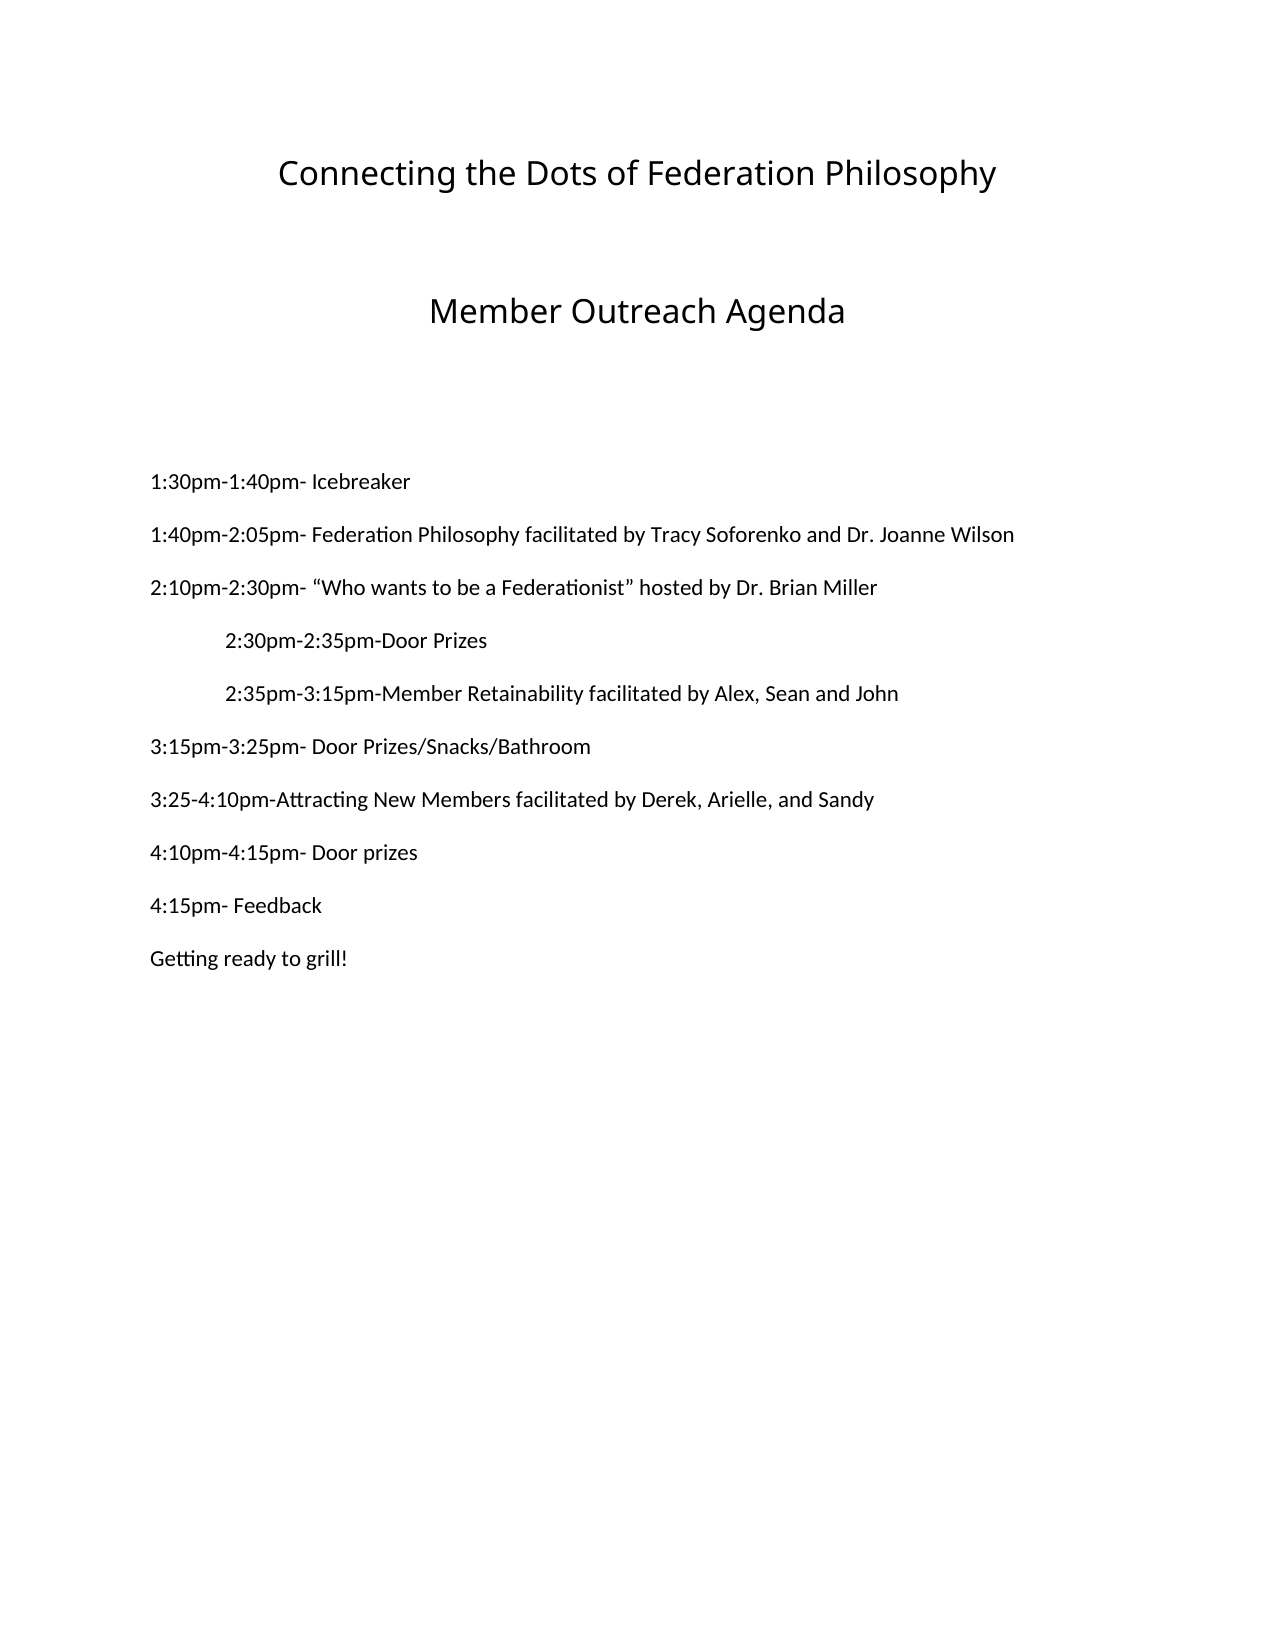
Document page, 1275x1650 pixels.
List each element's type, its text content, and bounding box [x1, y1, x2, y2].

text Member Outreach Agenda [150, 288, 1125, 333]
text 4:10pm-4:15pm- Door prizes [150, 838, 1125, 866]
text 4:15pm- Feedback [150, 891, 1125, 919]
text 3:25-4:10pm-Attracting New Members facilitated by Derek, Arielle, and Sandy [150, 785, 1125, 813]
text 1:40pm-2:05pm- Federation Philosophy facilitated by Tracy Soforenko and Dr. Joanne Wilson [150, 520, 1125, 548]
text 2:30pm-2:35pm-Door Prizes [150, 626, 1125, 654]
text 2:10pm-2:30pm- “Who wants to be a Federationist” hosted by Dr. Brian Miller [150, 573, 1125, 601]
text Connecting the Dots of Federation Philosophy [150, 150, 1125, 195]
text 1:30pm-1:40pm- Icebreaker [150, 467, 1125, 495]
text 2:35pm-3:15pm-Member Retainability facilitated by Alex, Sean and John [150, 679, 1125, 707]
text Getting ready to grill! [150, 944, 1125, 972]
text 3:15pm-3:25pm- Door Prizes/Snacks/Bathroom [150, 732, 1125, 760]
